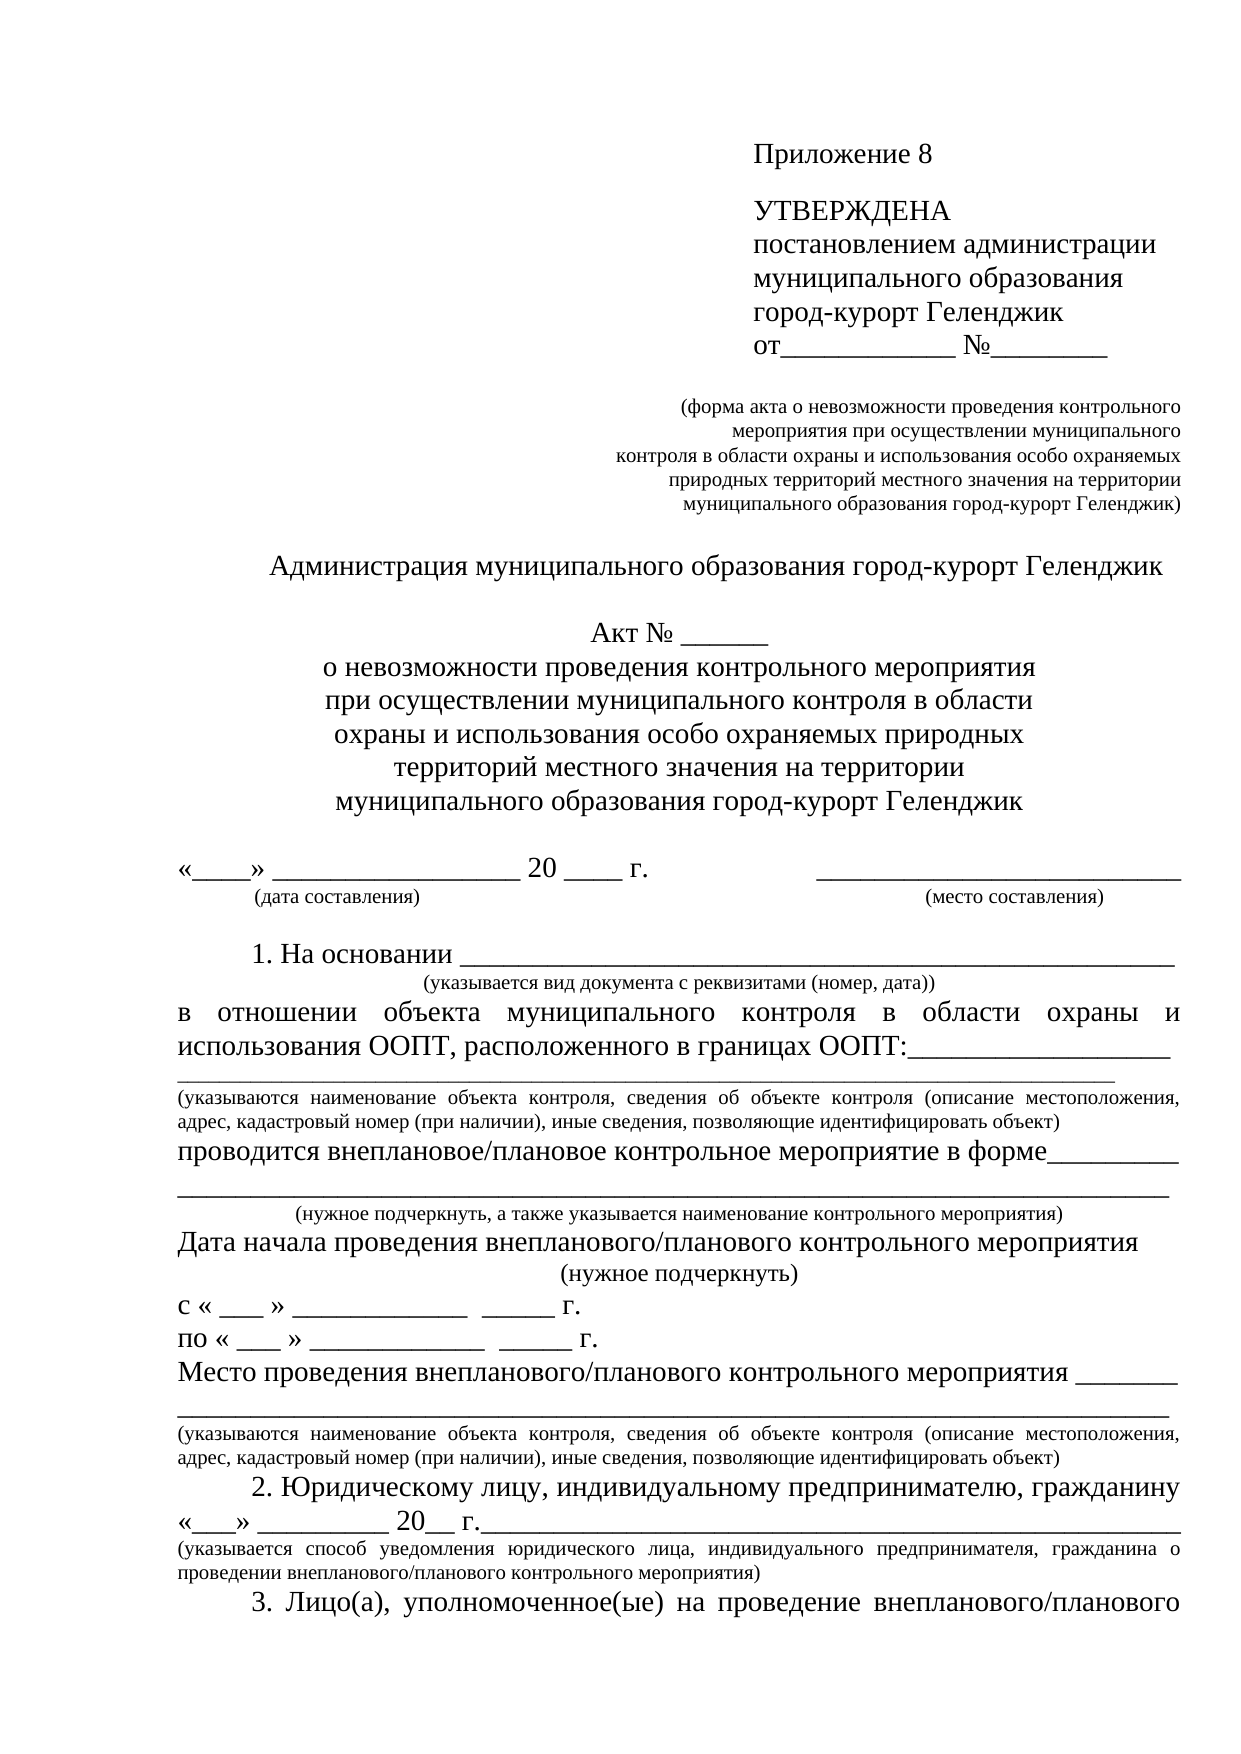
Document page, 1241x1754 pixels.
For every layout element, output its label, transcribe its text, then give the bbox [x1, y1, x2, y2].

text контроля в области охраны и использования особо охраняемых [177, 442, 1181, 467]
text «____» _________________ 20 ____ г. _________________________ [177, 850, 1181, 884]
text охраны и использования особо охраняемых природных [177, 716, 1181, 749]
text город-курорт Геленджик [177, 294, 1181, 327]
text (указываются наименование объекта контроля, сведения об объекте контроля (описание местоположения, адрес, кадастровый номер (при наличии), иные сведения, позволяющие идентифицировать объект) [177, 1421, 1181, 1469]
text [177, 1584, 1181, 1618]
text 1. На основании _________________________________________________ [177, 936, 1181, 970]
text ____________________________________________________________________ [177, 1167, 1181, 1200]
text территорий местного значения на территории [177, 749, 1181, 783]
text по « ___ » ____________ _____ г. [177, 1320, 1181, 1354]
text (указывается способ уведомления юридического лица, индивидуального предпринимателя, гражданина о проведении внепланового/планового контрольного мероприятия) [177, 1536, 1181, 1584]
text мероприятия при осуществлении муниципального [177, 418, 1181, 442]
text при осуществлении муниципального контроля в области [177, 682, 1181, 716]
text ____________________________________________________________________ [177, 1387, 1181, 1421]
text в отношении объекта муниципального контроля в области охраны и использования ООПТ, расположенного в границах ООПТ:__________________ [177, 994, 1181, 1061]
text о невозможности проведения контрольного мероприятия [177, 649, 1181, 682]
text проводится внеплановое/плановое контрольное мероприятие в форме_________ [177, 1133, 1181, 1167]
text муниципального образования город-курорт Геленджик [177, 783, 1181, 817]
text (указываются наименование объекта контроля, сведения об объекте контроля (описание местоположения, адрес, кадастровый номер (при наличии), иные сведения, позволяющие идентифицировать объект) [177, 1085, 1181, 1133]
text природных территорий местного значения на территории [177, 467, 1181, 491]
text (нужное подчеркнуть, а также указывается наименование контрольного мероприятия) [177, 1200, 1181, 1224]
text с « ___ » ____________ _____ г. [177, 1287, 1181, 1320]
text (форма акта о невозможности проведения контрольного [177, 394, 1181, 418]
text УТВЕРЖДЕНА [177, 193, 1181, 227]
text постановлением администрации [177, 227, 1181, 260]
text (нужное подчеркнуть) [177, 1258, 1181, 1287]
text Приложение 8 [177, 143, 1181, 168]
text Администрация муниципального образования город-курорт Геленджик [177, 548, 1181, 582]
text Дата начала проведения внепланового/планового контрольного мероприятия [177, 1224, 1181, 1258]
text (указывается вид документа с реквизитами (номер, дата)) [177, 970, 1181, 994]
text муниципального образования [177, 260, 1181, 294]
text Акт № ______ [177, 615, 1181, 649]
text Место проведения внепланового/планового контрольного мероприятия _______ [177, 1354, 1181, 1387]
text от____________ №________ [177, 327, 1181, 361]
text 2. Юридическому лицу, индивидуальному предпринимателю, гражданину «___» _________ 20__ г.________________________________________________ [177, 1469, 1181, 1536]
text (дата составления) (место составления) [177, 884, 1181, 908]
text муниципального образования город-курорт Геленджик) [177, 491, 1181, 515]
text __________________________________________________________________________________________ [177, 1061, 1181, 1085]
